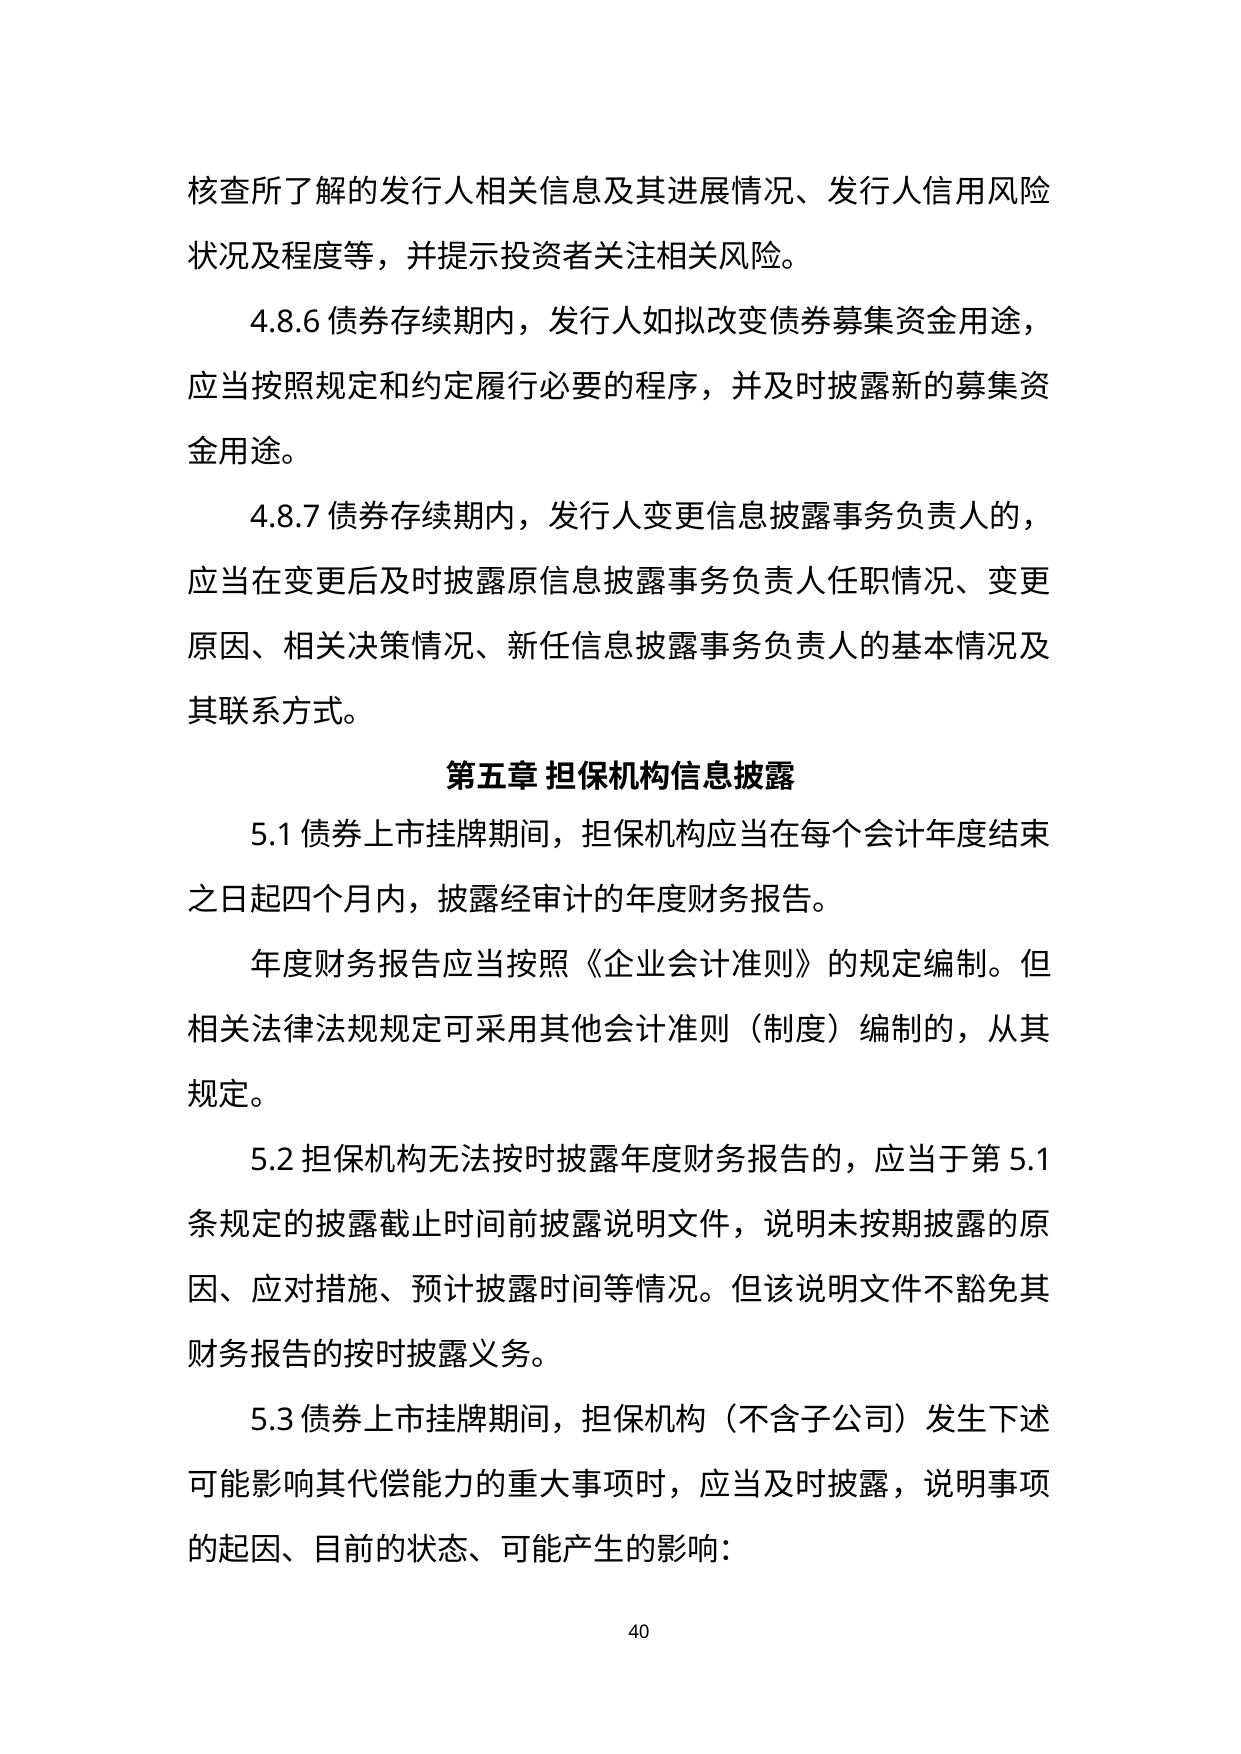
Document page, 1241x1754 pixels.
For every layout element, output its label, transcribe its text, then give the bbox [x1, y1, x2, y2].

text 4.8.6债券存续期内，发行人如拟改变债券募集资金用途，应当按照规定和约定履行必要的程序，并及时披露新的募集资金用途。 [187, 286, 1053, 481]
text 年度财务报告应当按照《企业会计准则》的规定编制。但相关法律法规规定可采用其他会计准则（制度）编制的，从其规定。 [187, 929, 1053, 1124]
text 5.1债券上市挂牌期间，担保机构应当在每个会计年度结束之日起四个月内，披露经审计的年度财务报告。 [187, 799, 1053, 929]
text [187, 156, 1053, 286]
text 第五章 担保机构信息披露 [187, 741, 1053, 799]
text 5.2担保机构无法按时披露年度财务报告的，应当于第5.1条规定的披露截止时间前披露说明文件，说明未按期披露的原因、应对措施、预计披露时间等情况。但该说明文件不豁免其财务报告的按时披露义务。 [187, 1124, 1053, 1384]
text 4.8.7债券存续期内，发行人变更信息披露事务负责人的，应当在变更后及时披露原信息披露事务负责人任职情况、变更原因、相关决策情况、新任信息披露事务负责人的基本情况及其联系方式。 [187, 481, 1053, 741]
text 5.3债券上市挂牌期间，担保机构（不含子公司）发生下述可能影响其代偿能力的重大事项时，应当及时披露，说明事项的起因、目前的状态、可能产生的影响： [187, 1384, 1053, 1579]
